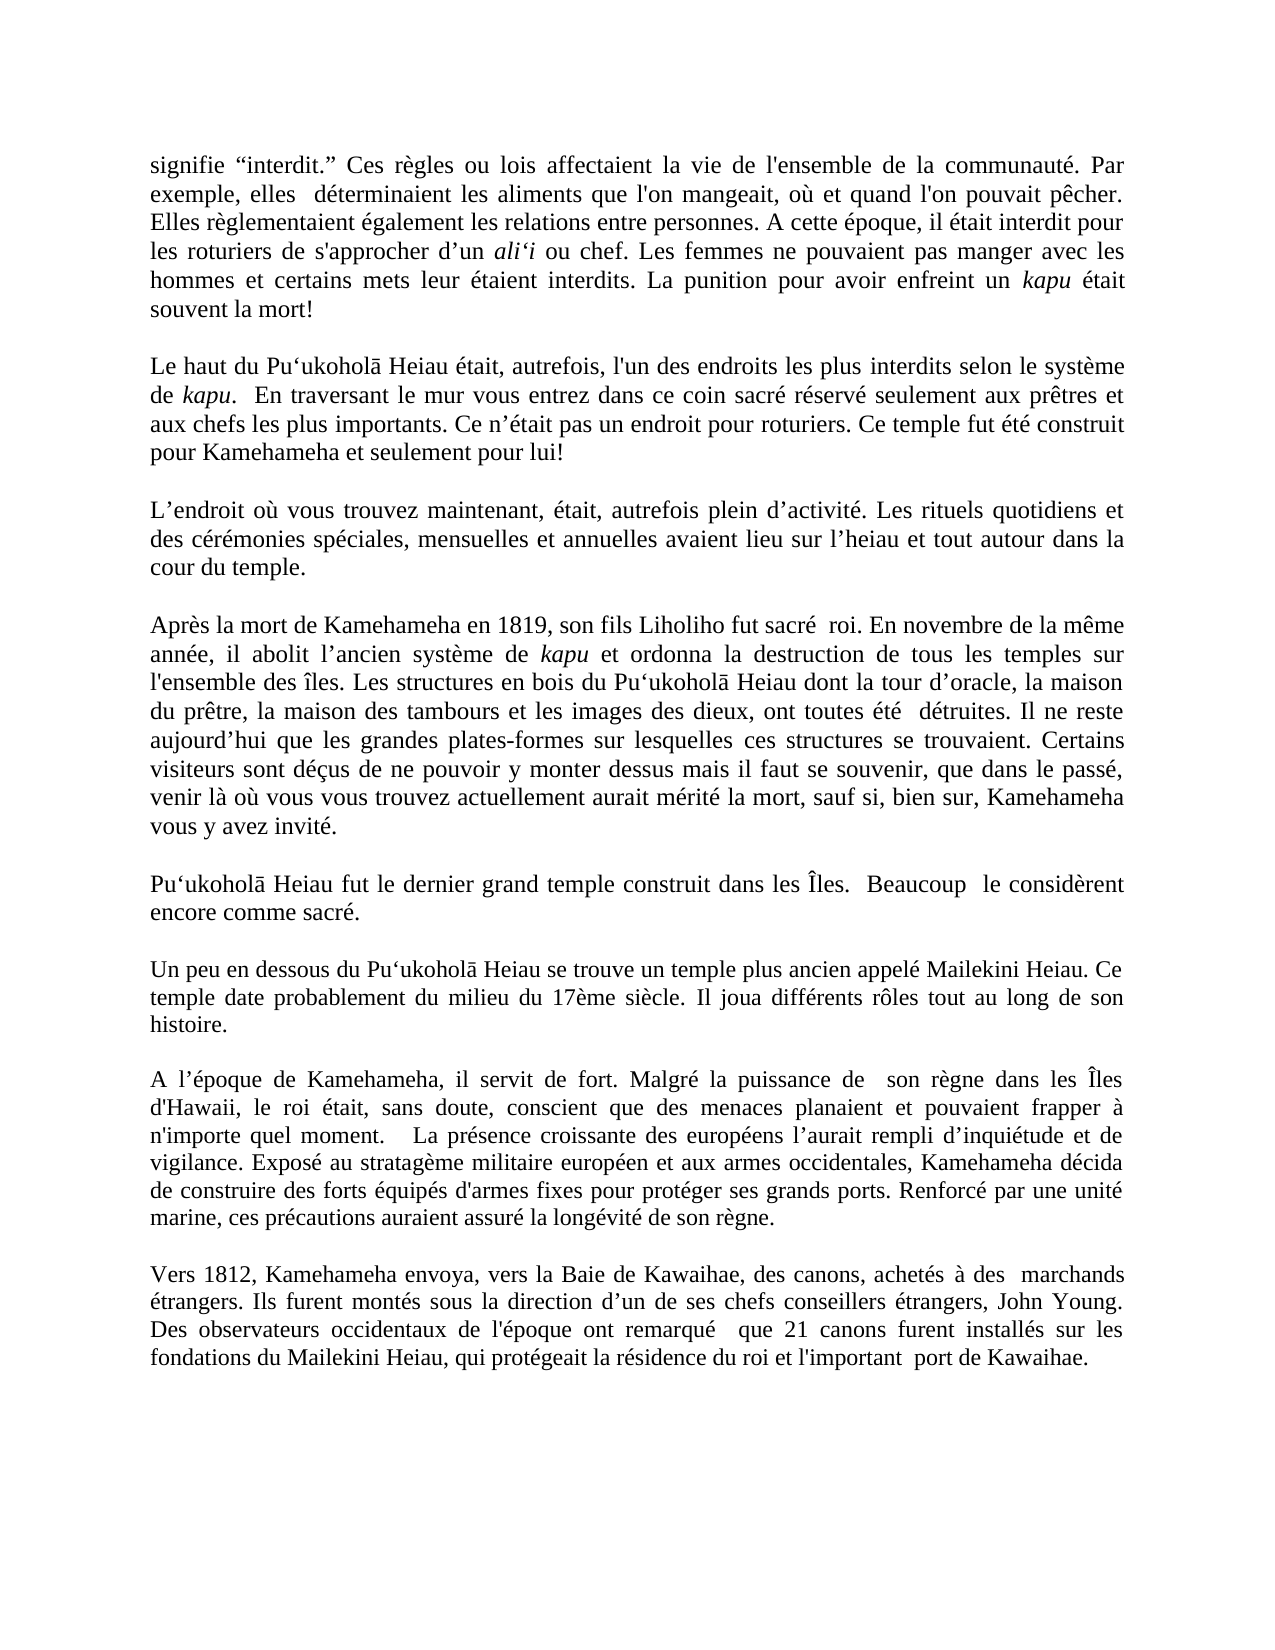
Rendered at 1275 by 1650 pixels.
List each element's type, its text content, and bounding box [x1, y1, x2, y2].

text A l’époque de Kamehameha, il servit de fort. Malgré la puissance de son règne dans les Îles d'Hawaii, le roi était, sans doute, conscient que des menaces planaient et pouvaient frapper à n'importe quel moment. La présence croissante des européens l’aurait rempli d’inquiétude et de vigilance. Exposé au stratagème militaire européen et aux armes occidentales, Kamehameha décida de construire des forts équipés d'armes fixes pour protéger ses grands ports. Renforcé par une unité marine, ces précautions auraient assuré la longévité de son règne. [150, 1065, 1125, 1231]
text Pu‘ukoholā Heiau fut le dernier grand temple construit dans les Îles. Beaucoup le considèrent encore comme sacré. [150, 869, 1125, 926]
text Le haut du Pu‘ukoholā Heiau était, autrefois, l'un des endroits les plus interdits selon le système de kapu. En traversant le mur vous entrez dans ce coin sacré réservé seulement aux prêtres et aux chefs les plus importants. Ce n’était pas un endroit pour roturiers. Ce temple fut été construit pour Kamehameha et seulement pour lui! [150, 351, 1125, 466]
text L’endroit où vous trouvez maintenant, était, autrefois plein d’activité. Les rituels quotidiens et des cérémonies spéciales, mensuelles et annuelles avaient lieu sur l’heiau et tout autour dans la cour du temple. [150, 495, 1125, 581]
text Un peu en dessous du Pu‘ukoholā Heiau se trouve un temple plus ancien appelé Mailekini Heiau. Ce temple date probablement du milieu du 17ème siècle. Il joua différents rôles tout au long de son histoire. [150, 955, 1125, 1038]
text Vers 1812, Kamehameha envoya, vers la Baie de Kawaihae, des canons, achetés à des marchands étrangers. Ils furent montés sous la direction d’un de ses chefs conseillers étrangers, John Young. Des observateurs occidentaux de l'époque ont remarqué que 21 canons furent installés sur les fondations du Mailekini Heiau, qui protégeait la résidence du roi et l'important port de Kawaihae. [150, 1260, 1125, 1370]
text Après la mort de Kamehameha en 1819, son fils Liholiho fut sacré roi. En novembre de la même année, il abolit l’ancien système de kapu et ordonna la destruction de tous les temples sur l'ensemble des îles. Les structures en bois du Pu‘ukoholā Heiau dont la tour d’oracle, la maison du prêtre, la maison des tambours et les images des dieux, ont toutes été détruites. Il ne reste aujourd’hui que les grandes plates-formes sur lesquelles ces structures se trouvaient. Certains visiteurs sont déçus de ne pouvoir y monter dessus mais il faut se souvenir, que dans le passé, venir là où vous vous trouvez actuellement aurait mérité la mort, sauf si, bien sur, Kamehameha vous y avez invité. [150, 610, 1125, 840]
